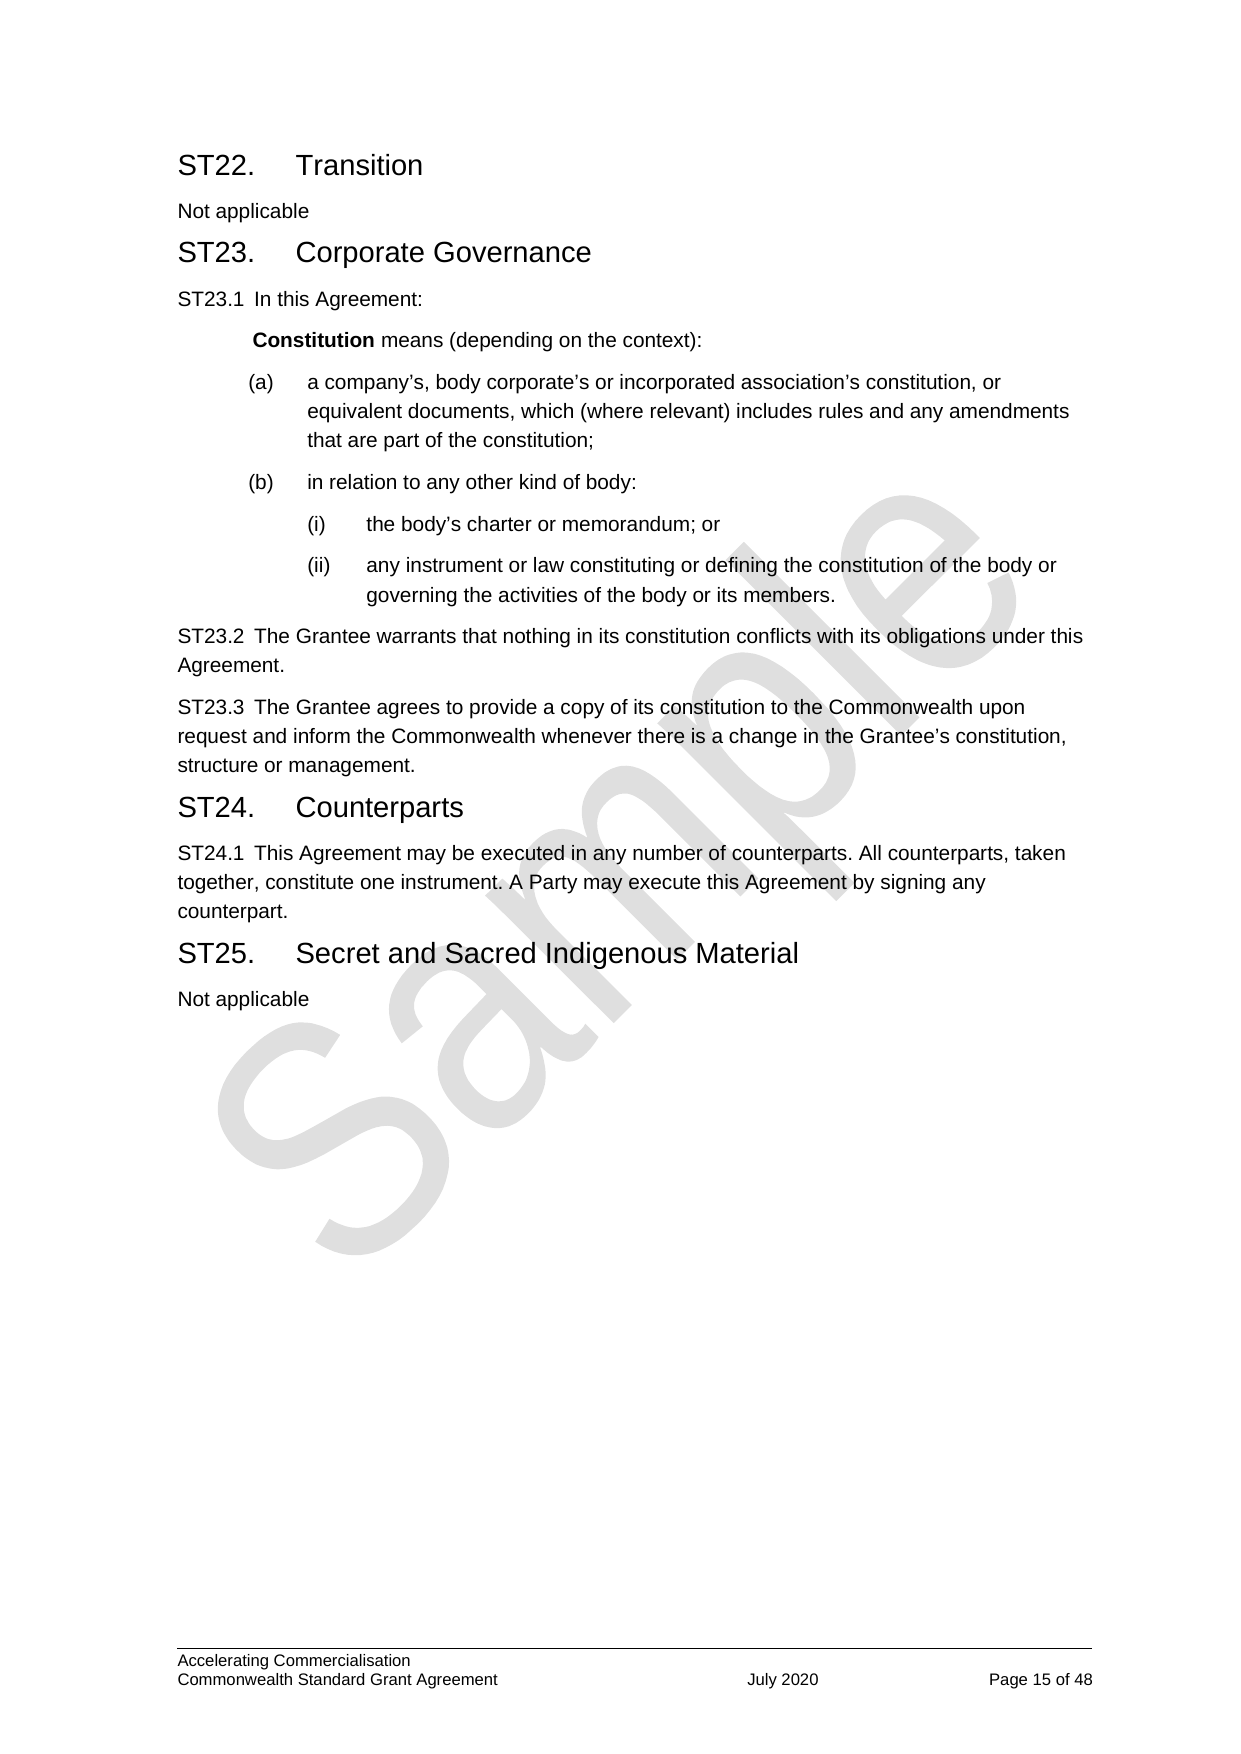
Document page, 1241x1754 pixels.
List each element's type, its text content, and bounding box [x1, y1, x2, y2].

text Not applicable [177, 982, 1092, 1011]
subtitle Corporate Governance [177, 235, 1092, 269]
text (i) the body’s charter or memorandum; or [307, 506, 1092, 536]
text (a) a company’s, body corporate’s or incorporated association’s constitution, or equivalent documents, which (where relevant) includes rules and any amendments that are part of the constitution; [248, 365, 1092, 452]
text ST23.3 The Grantee agrees to provide a copy of its constitution to the Commonwealth upon request and inform the Commonwealth whenever there is a change in the Grantee’s constitution, structure or management. [177, 690, 1092, 777]
text ST23.2 The Grantee warrants that nothing in its constitution conflicts with its obligations under this Agreement. [177, 619, 1092, 677]
subtitle Counterparts [177, 790, 1092, 823]
text ST23.1 In this Agreement: [177, 281, 1092, 311]
text Not applicable [177, 194, 1092, 223]
text ST24.1 This Agreement may be executed in any number of counterparts. All counterparts, taken together, constitute one instrument. A Party may execute this Agreement by signing any counterpart. [177, 836, 1092, 923]
text (b) in relation to any other kind of body: [248, 465, 1092, 494]
subtitle Secret and Sacred Indigenous Material [177, 936, 1092, 969]
text Constitution means (depending on the context): [252, 323, 1092, 352]
text (ii) any instrument or law constituting or defining the constitution of the body or governing the activities of the body or its members. [307, 548, 1092, 606]
subtitle Transition [177, 148, 1092, 181]
